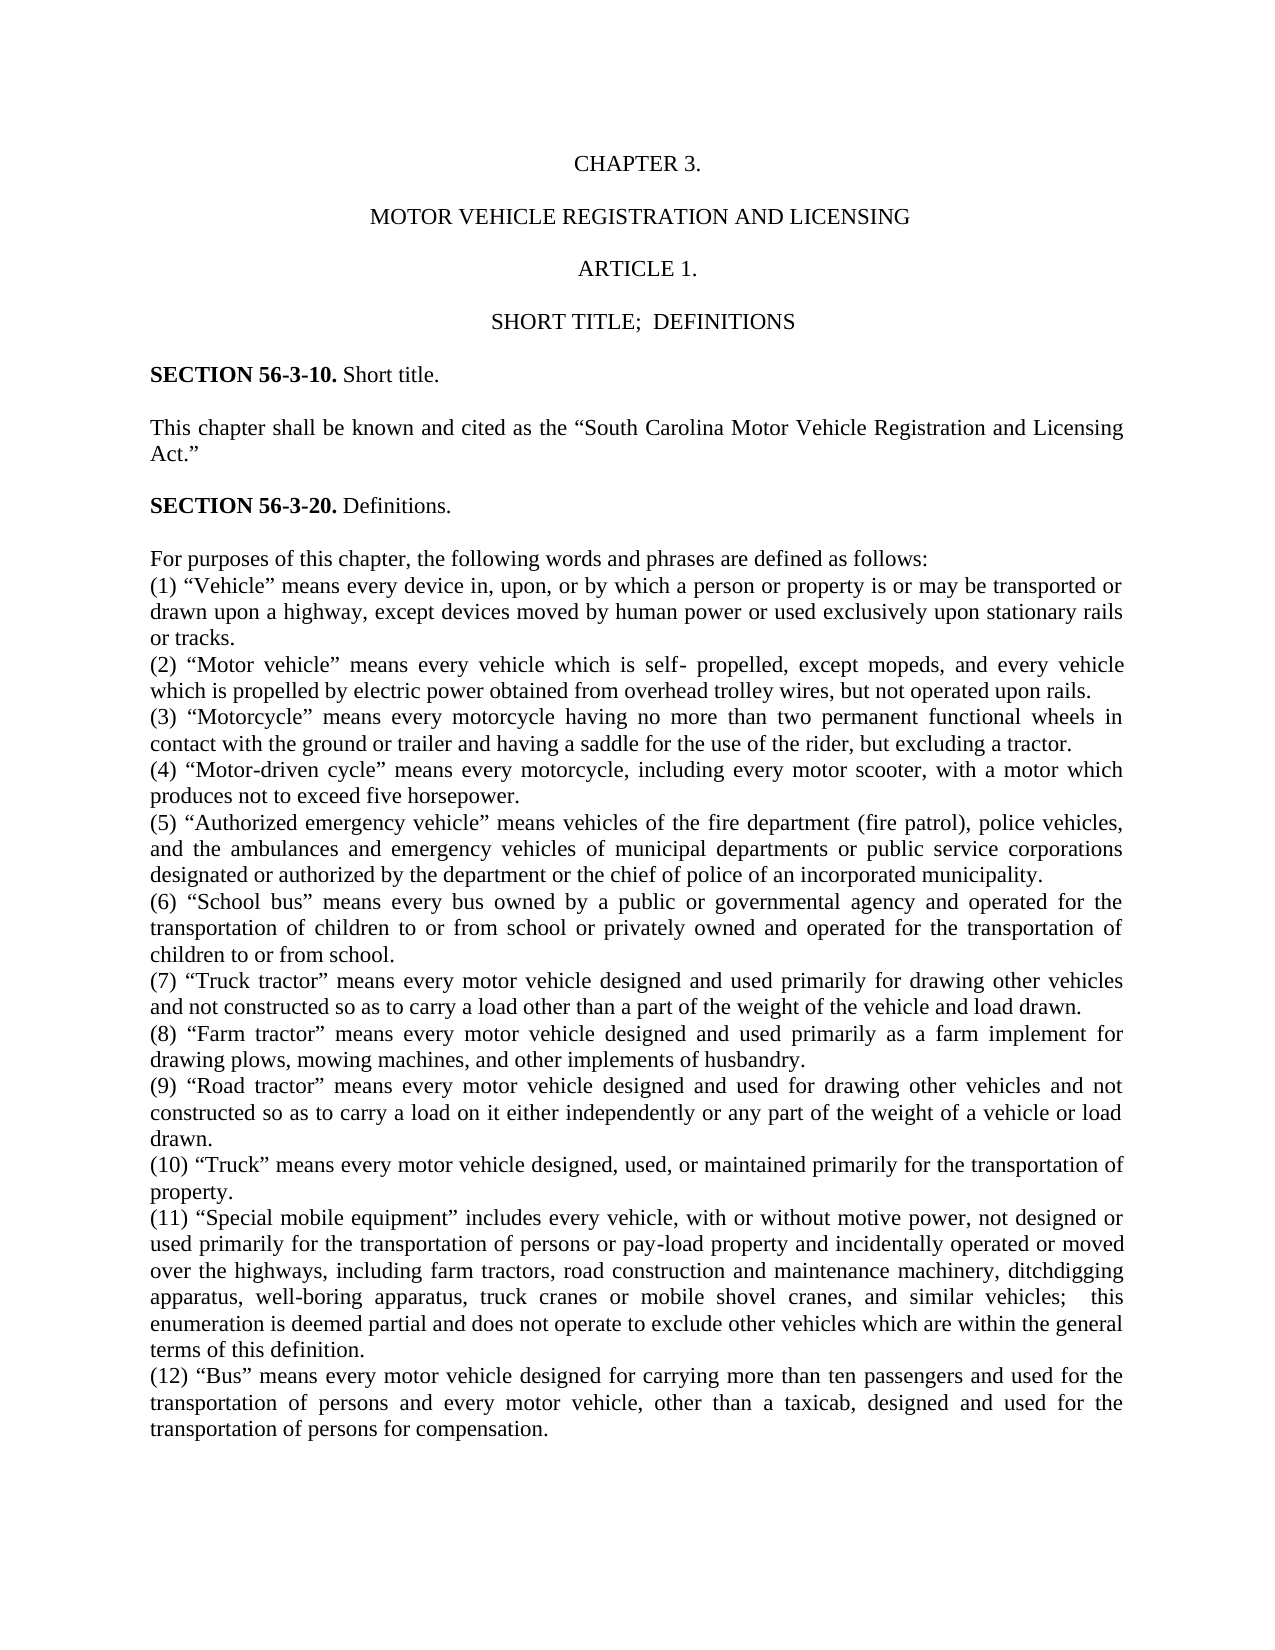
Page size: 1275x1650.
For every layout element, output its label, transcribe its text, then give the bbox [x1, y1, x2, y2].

text For purposes of this chapter, the following words and phrases are defined as follows: [150, 545, 1125, 572]
text (5) “Authorized emergency vehicle” means vehicles of the fire department (fire patrol), police vehicles, and the ambulances and emergency vehicles of municipal departments or public service corporations designated or authorized by the department or the chief of police of an incorporated municipality. [150, 809, 1125, 888]
text MOTOR VEHICLE REGISTRATION AND LICENSING [150, 203, 1125, 229]
text (7) “Truck tractor” means every motor vehicle designed and used primarily for drawing other vehicles and not constructed so as to carry a load other than a part of the weight of the vehicle and load drawn. [150, 967, 1125, 1020]
text (3) “Motorcycle” means every motorcycle having no more than two permanent functional wheels in contact with the ground or trailer and having a saddle for the use of the rider, but excluding a tractor. [150, 703, 1125, 756]
text This chapter shall be known and cited as the “South Carolina Motor Vehicle Registration and Licensing Act.” [150, 413, 1125, 466]
text SECTION 56-3-10. Short title. [150, 361, 1125, 387]
text (8) “Farm tractor” means every motor vehicle designed and used primarily as a farm implement for drawing plows, mowing machines, and other implements of husbandry. [150, 1020, 1125, 1072]
text (10) “Truck” means every motor vehicle designed, used, or maintained primarily for the transportation of property. [150, 1151, 1125, 1204]
text (2) “Motor vehicle” means every vehicle which is self- propelled, except mopeds, and every vehicle which is propelled by electric power obtained from overhead trolley wires, but not operated upon rails. [150, 651, 1125, 703]
text (9) “Road tractor” means every motor vehicle designed and used for drawing other vehicles and not constructed so as to carry a load on it either independently or any part of the weight of a vehicle or load drawn. [150, 1072, 1125, 1151]
text (6) “School bus” means every bus owned by a public or governmental agency and operated for the transportation of children to or from school or privately owned and operated for the transportation of children to or from school. [150, 888, 1125, 967]
text SECTION 56-3-20. Definitions. [150, 493, 1125, 519]
text (11) “Special mobile equipment” includes every vehicle, with or without motive power, not designed or used primarily for the transportation of persons or pay-load property and incidentally operated or moved over the highways, including farm tractors, road construction and maintenance machinery, ditchdigging apparatus, well-boring apparatus, truck cranes or mobile shovel cranes, and similar vehicles; this enumeration is deemed partial and does not operate to exclude other vehicles which are within the general terms of this definition. [150, 1204, 1125, 1362]
text (12) “Bus” means every motor vehicle designed for carrying more than ten passengers and used for the transportation of persons and every motor vehicle, other than a taxicab, designed and used for the transportation of persons for compensation. [150, 1362, 1125, 1441]
text (4) “Motor-driven cycle” means every motorcycle, including every motor scooter, with a motor which produces not to exceed five horsepower. [150, 756, 1125, 809]
text (1) “Vehicle” means every device in, upon, or by which a person or property is or may be transported or drawn upon a highway, except devices moved by human power or used exclusively upon stationary rails or tracks. [150, 572, 1125, 651]
text CHAPTER 3. [150, 150, 1125, 176]
text ARTICLE 1. [150, 255, 1125, 282]
text SHORT TITLE; DEFINITIONS [150, 308, 1125, 334]
